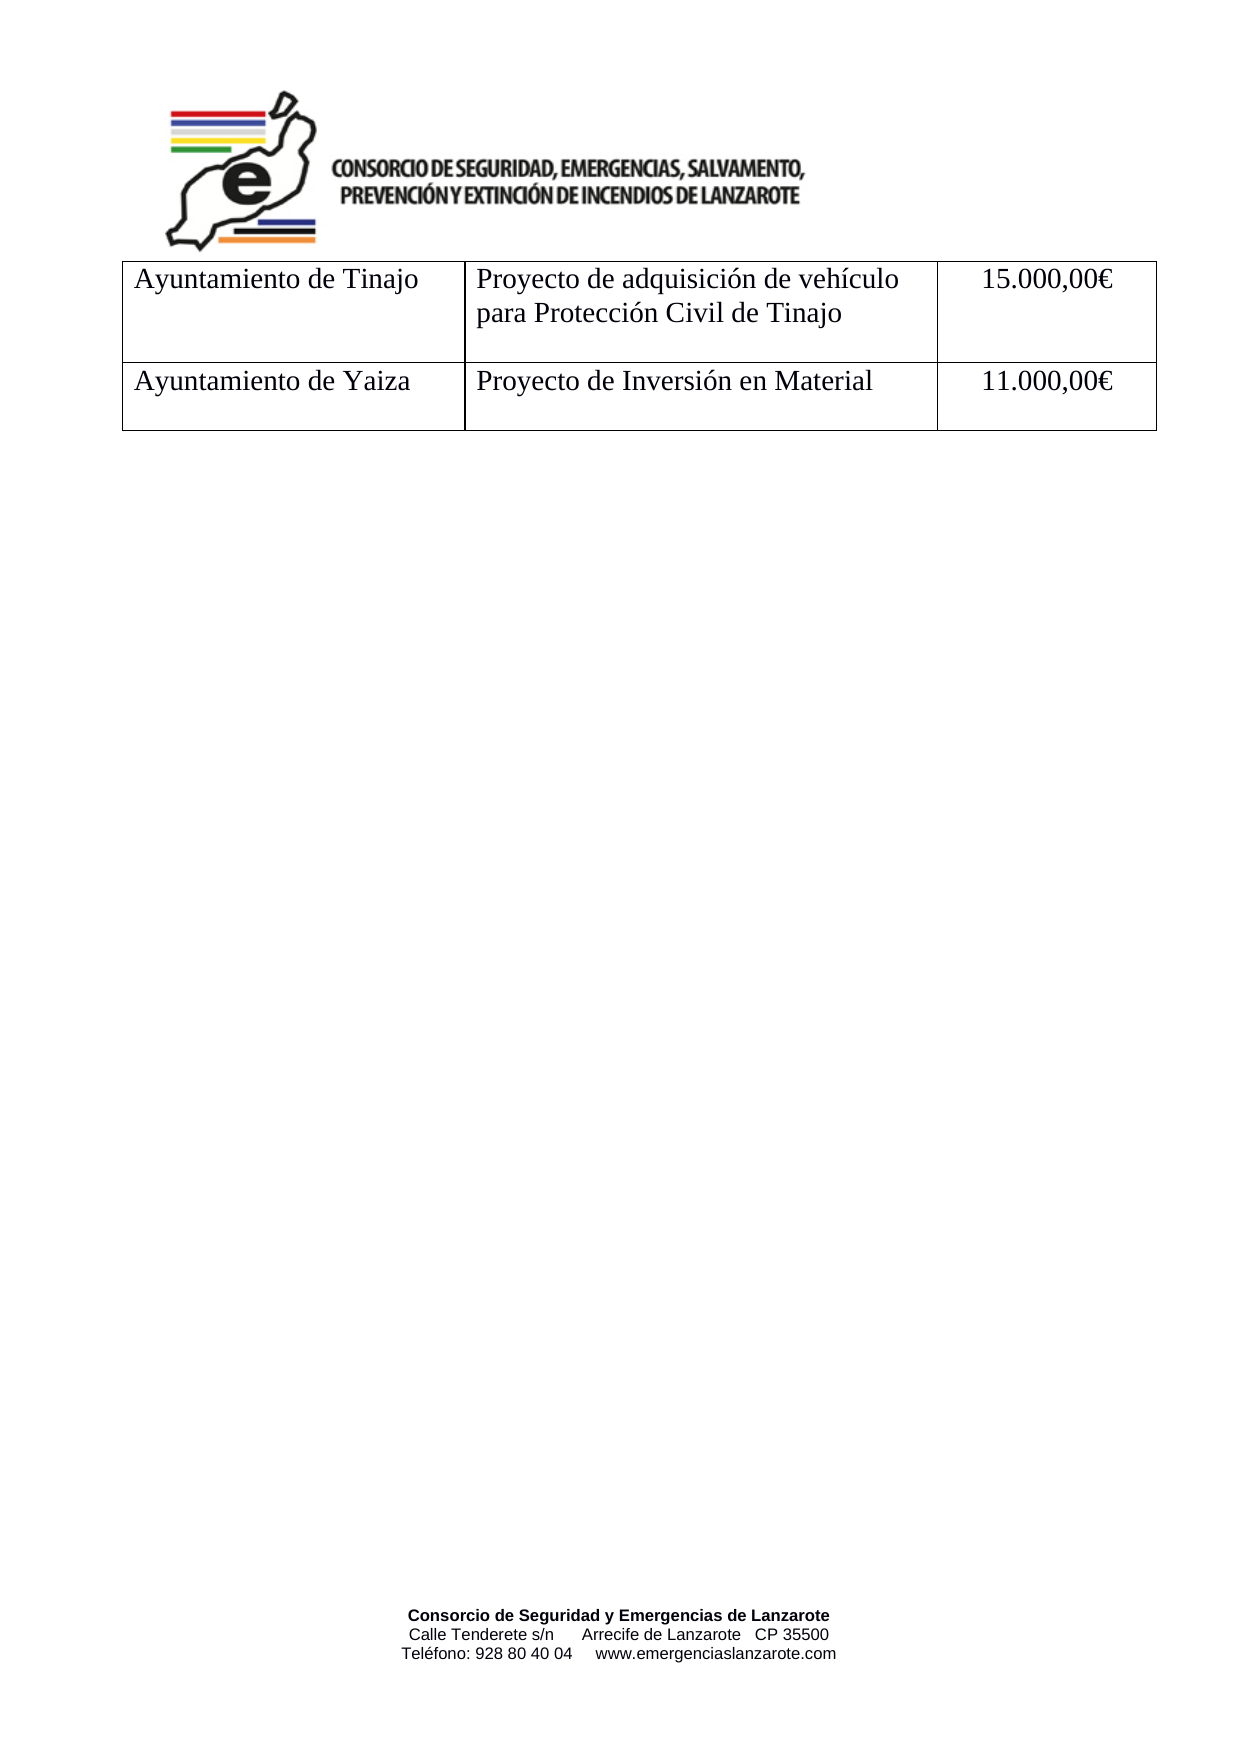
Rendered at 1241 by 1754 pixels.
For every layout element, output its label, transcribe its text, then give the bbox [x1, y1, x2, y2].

table_cell Ayuntamiento de Tinajo [123, 262, 464, 362]
picture [139, 77, 826, 261]
table_cell Proyecto de Inversión en Material [466, 363, 937, 430]
table_cell 15.000,00€ [938, 262, 1156, 362]
table_cell 11.000,00€ [938, 363, 1156, 430]
table_cell Ayuntamiento de Yaiza [123, 363, 464, 430]
table_cell Proyecto de adquisición de vehículo para Protección Civil de Tinajo [466, 262, 937, 362]
